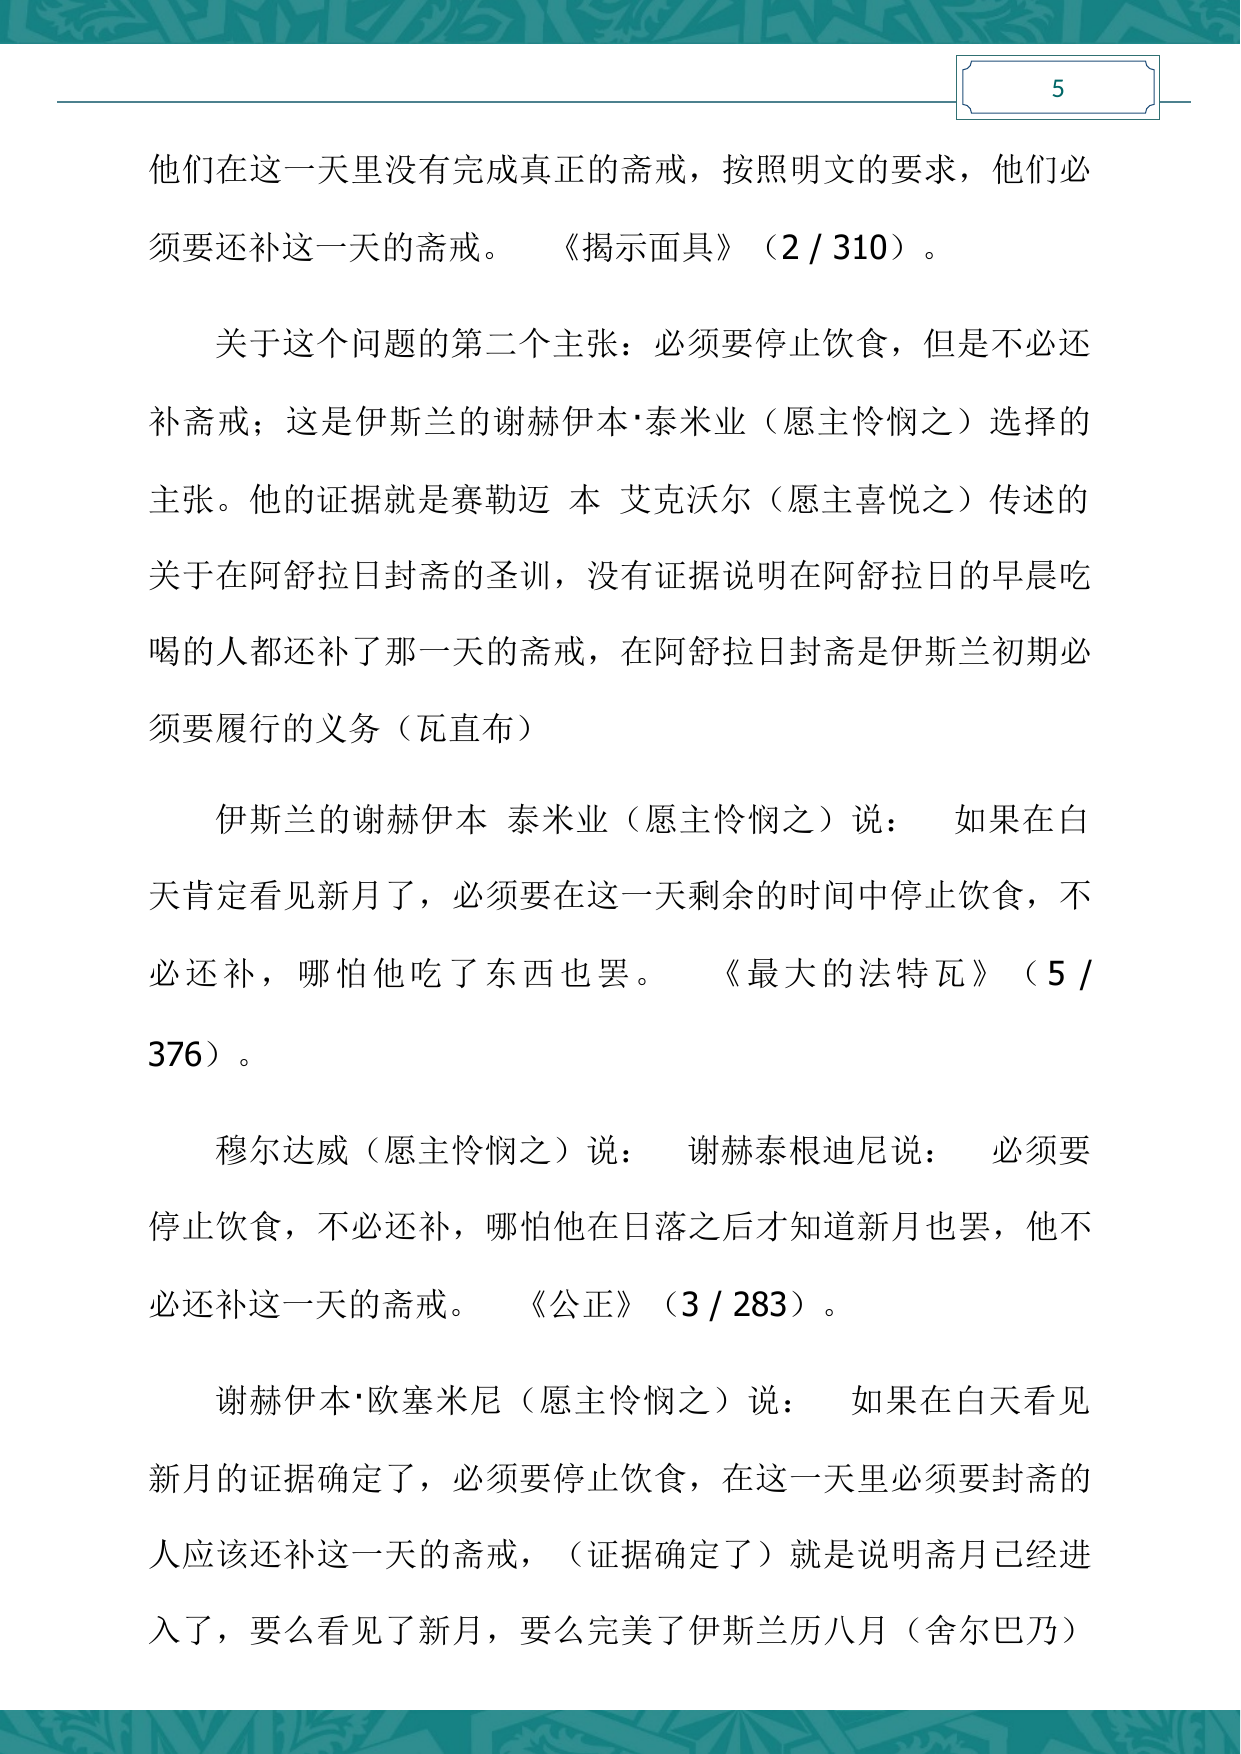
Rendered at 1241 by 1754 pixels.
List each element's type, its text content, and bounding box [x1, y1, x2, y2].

text 穆尔达威（愿主怜悯之）说：“谢赫泰根迪尼说：”必须要停止饮食，不必还补，哪怕他在日落之后才知道新月也罢，他不必还补这一天的斋戒。”《公正》（3 / 283）。 [148, 1129, 1092, 1323]
text 伊斯兰的谢赫伊本•泰米业（愿主怜悯之）说：“如果在白天肯定看见新月了，必须要在这一天剩余的时间中停止饮食，不必还补，哪怕他吃了东西也罢。”《最大的法特瓦》（5 / 376）。 [148, 798, 1092, 1073]
text 关于这个问题的第二个主张：必须要停止饮食，但是不必还补斋戒；这是伊斯兰的谢赫伊本·泰米业（愿主怜悯之）选择的主张。他的证据就是赛勒迈•本•艾克沃尔（愿主喜悦之）传述的关于在阿舒拉日封斋的圣训，没有证据说明在阿舒拉日的早晨吃喝的人都还补了那一天的斋戒，在阿舒拉日封斋是伊斯兰初期必须要履行的义务（瓦直布） [148, 322, 1092, 744]
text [148, 148, 1092, 266]
picture [0, 1710, 1241, 1754]
picture [0, 0, 1240, 44]
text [148, 1379, 1092, 1648]
